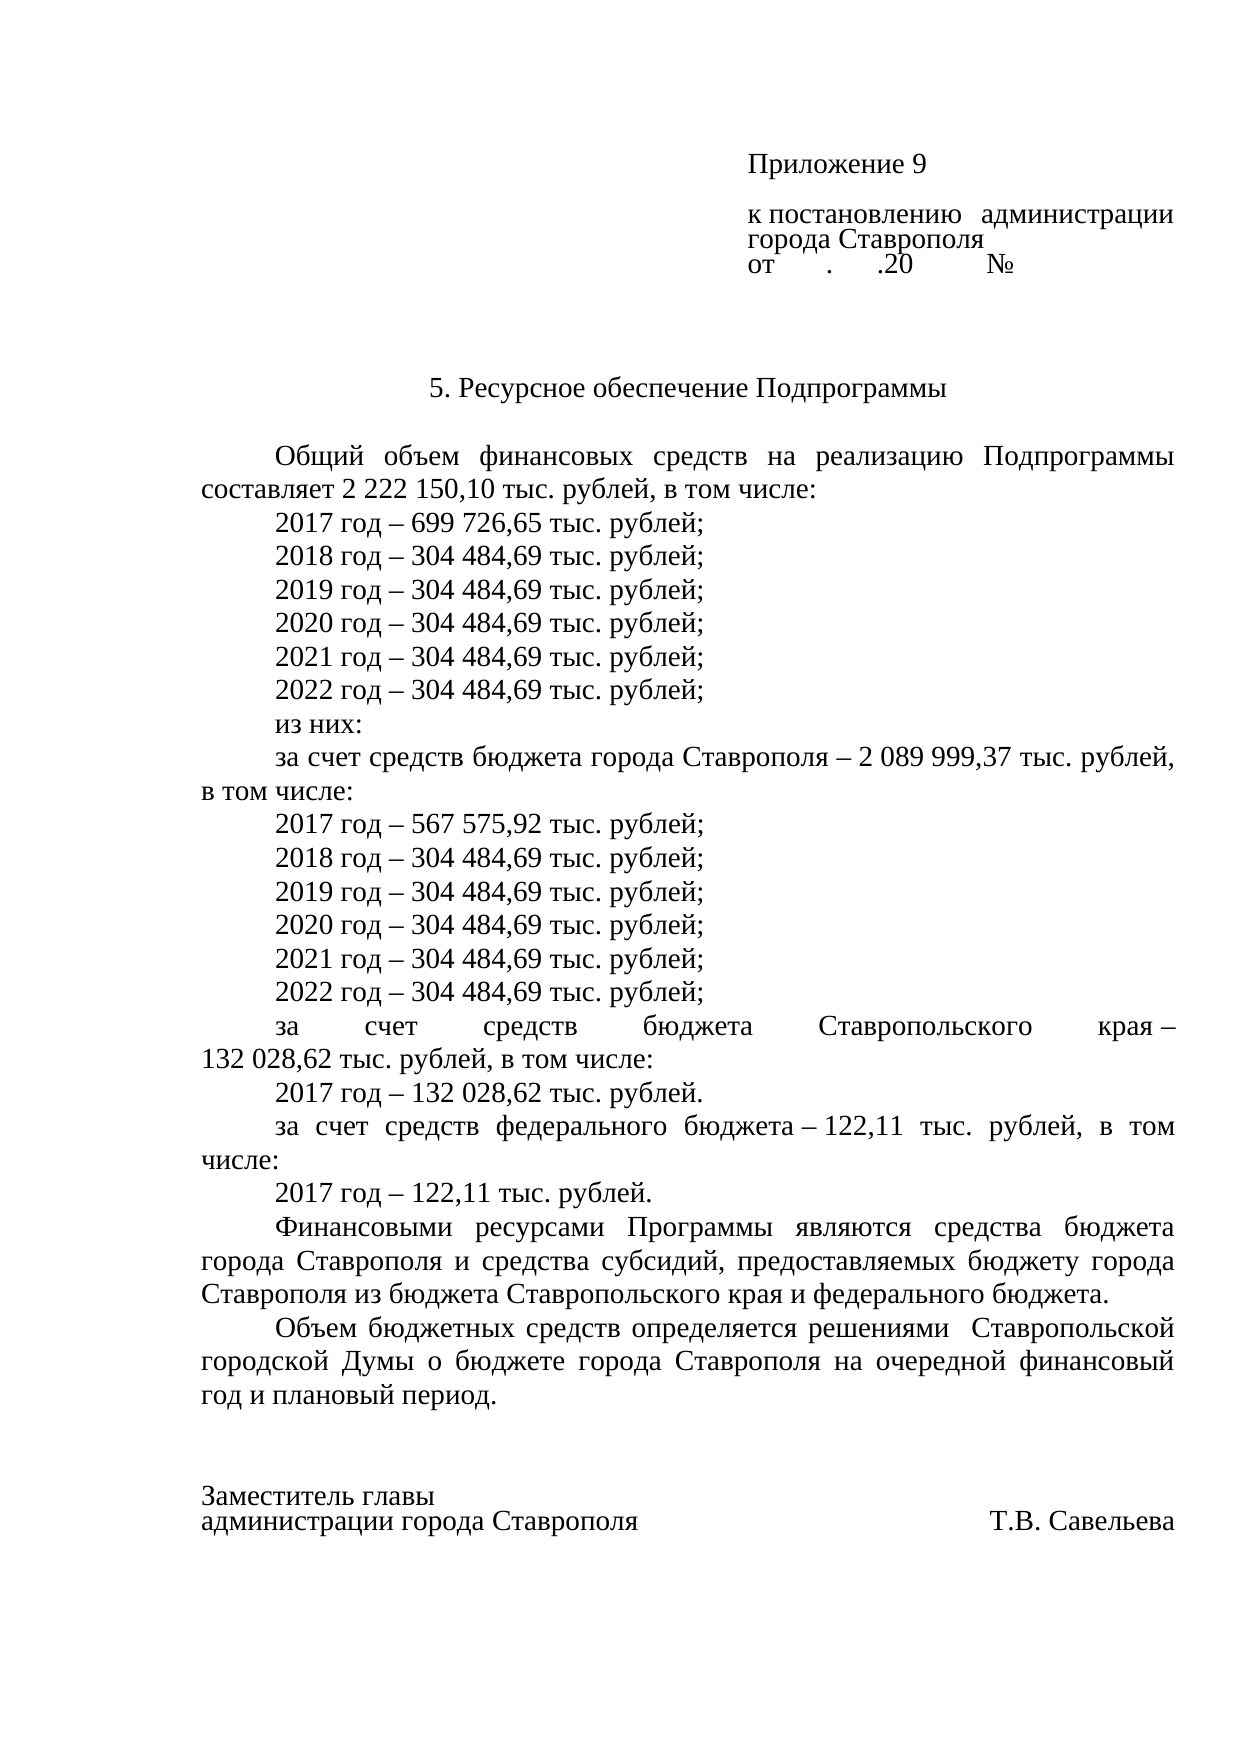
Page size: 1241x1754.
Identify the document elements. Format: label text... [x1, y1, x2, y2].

text 2017 год – 122,11 тыс. рублей. [201, 1176, 1175, 1209]
text за счет средств бюджета города Ставрополя – 2 089 999,37 тыс. рублей, в том числе: [201, 739, 1175, 807]
text 2019 год – 304 484,69 тыс. рублей; [275, 572, 1175, 605]
text Общий объем финансовых средств на реализацию Подпрограммы составляет 2 222 150,10 тыс. рублей, в том числе: [201, 438, 1175, 505]
text 2021 год – 304 484,69 тыс. рублей; [275, 941, 1175, 974]
text города Ставрополя [201, 228, 1175, 253]
text 2018 год – 304 484,69 тыс. рублей; [275, 538, 1175, 572]
text за счет средств бюджета Ставропольского края – 132 028,62 тыс. рублей, в том числе: [201, 1008, 1175, 1075]
text 2019 год – 304 484,69 тыс. рублей; [275, 874, 1175, 907]
text Финансовыми ресурсами Программы являются средства бюджета города Ставрополя и средства субсидий, предоставляемых бюджету города Ставрополя из бюджета Ставропольского края и федерального бюджета. [201, 1209, 1175, 1310]
text 2017 год – 567 575,92 тыс. рублей; [275, 807, 1175, 840]
text к постановлению администрации [201, 203, 1175, 228]
text 2020 год – 304 484,69 тыс. рублей; [275, 605, 1175, 639]
text администрации города Ставрополя Т.В. Савельева [201, 1510, 1175, 1535]
text 2022 год – 304 484,69 тыс. рублей; [275, 672, 1175, 706]
text 2017 год – 699 726,65 тыс. рублей; [275, 505, 1175, 538]
text Объем бюджетных средств определяется решениями Ставропольской городской Думы о бюджете города Ставрополя на очередной финансовый год и плановый период. [201, 1310, 1175, 1410]
text Заместитель главы [201, 1485, 1175, 1510]
text от . .20 № [201, 253, 1175, 278]
text 2022 год – 304 484,69 тыс. рублей; [275, 974, 1175, 1008]
text Приложение 9 [201, 153, 1175, 178]
text из них: [201, 706, 1175, 739]
text 2021 год – 304 484,69 тыс. рублей; [275, 639, 1175, 672]
text 5. Ресурсное обеспечение Подпрограммы [201, 371, 1175, 404]
text 2018 год – 304 484,69 тыс. рублей; [275, 840, 1175, 874]
text 2017 год – 132 028,62 тыс. рублей. [275, 1075, 1175, 1108]
text 2020 год – 304 484,69 тыс. рублей; [275, 907, 1175, 941]
text за счет средств федерального бюджета – 122,11 тыс. рублей, в том числе: [201, 1108, 1175, 1176]
